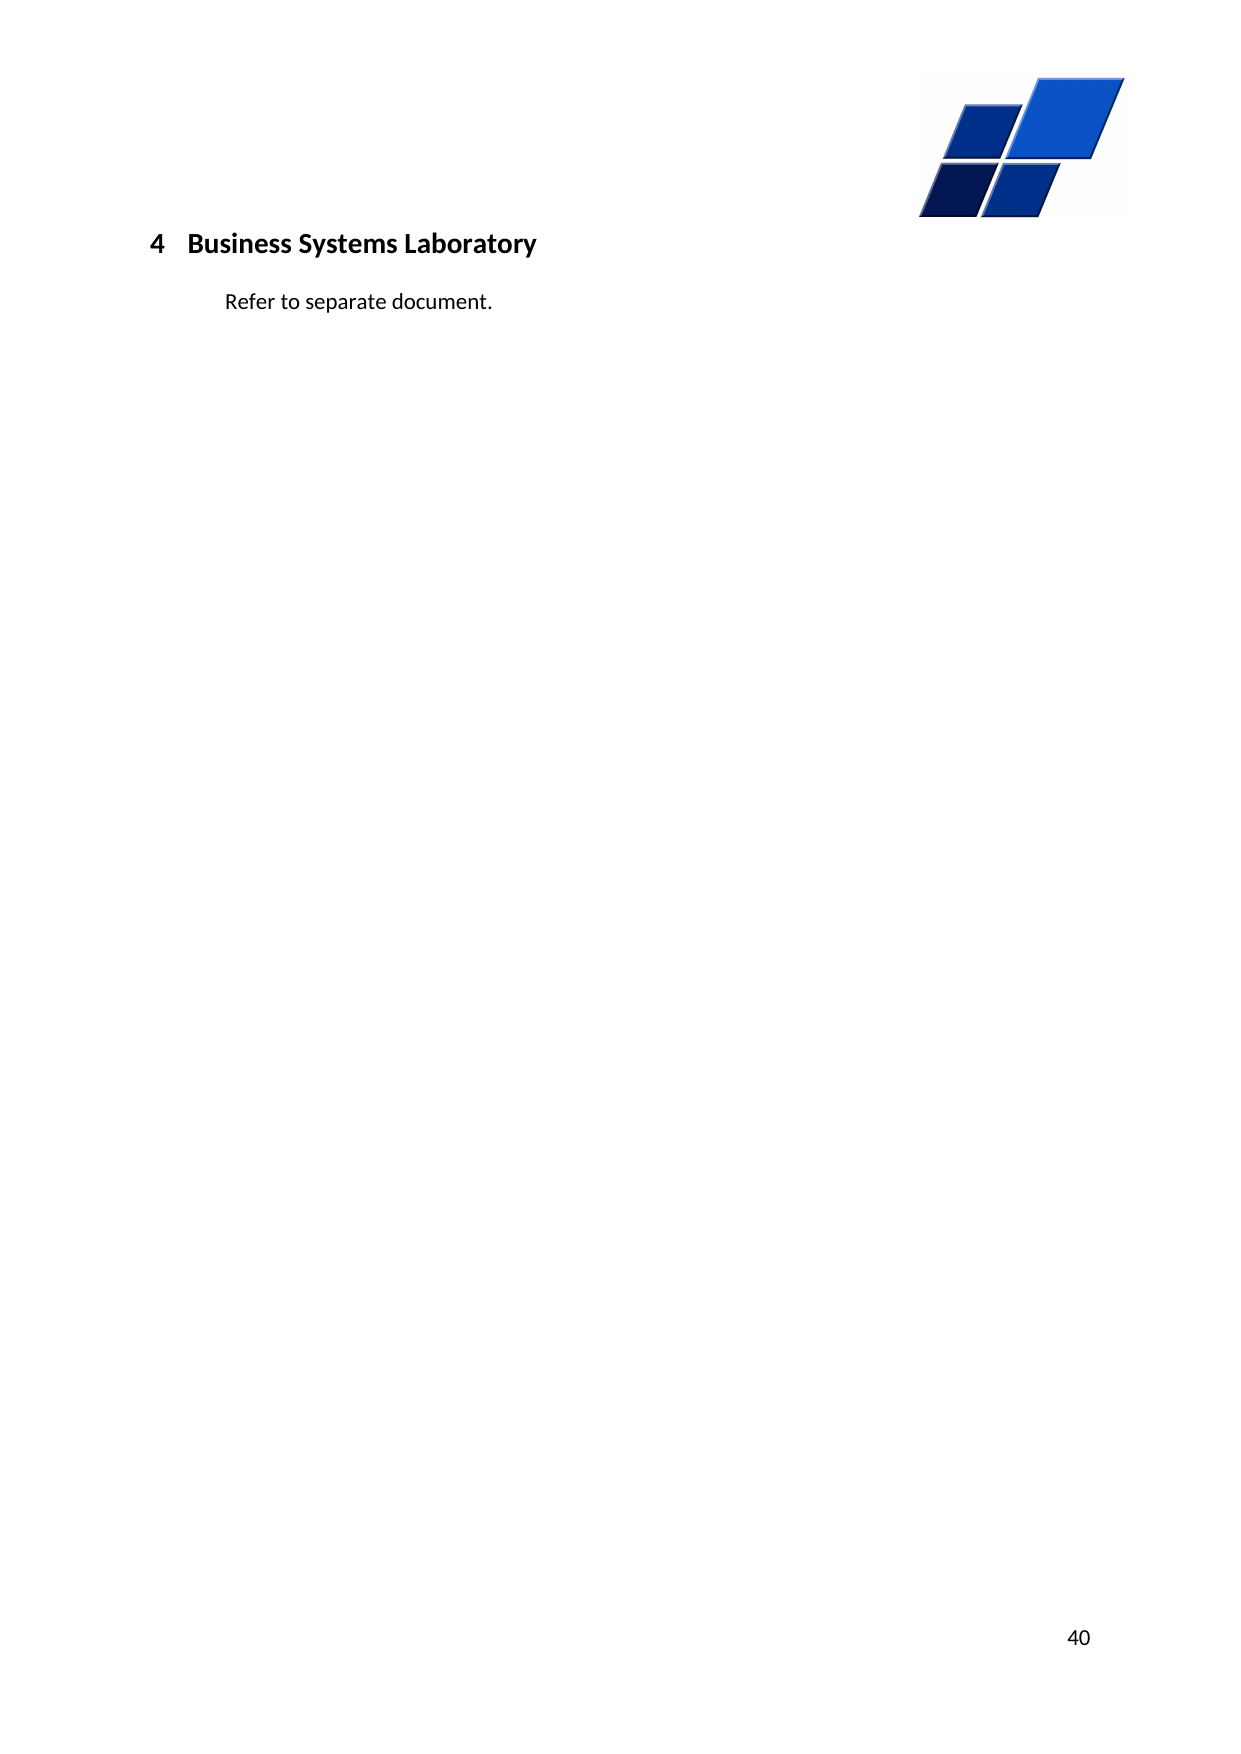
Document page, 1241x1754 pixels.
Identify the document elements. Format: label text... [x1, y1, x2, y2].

list Refer to separate document. [225, 287, 1090, 315]
picture [916, 75, 1125, 220]
list Business Systems Laboratory [150, 225, 1090, 261]
